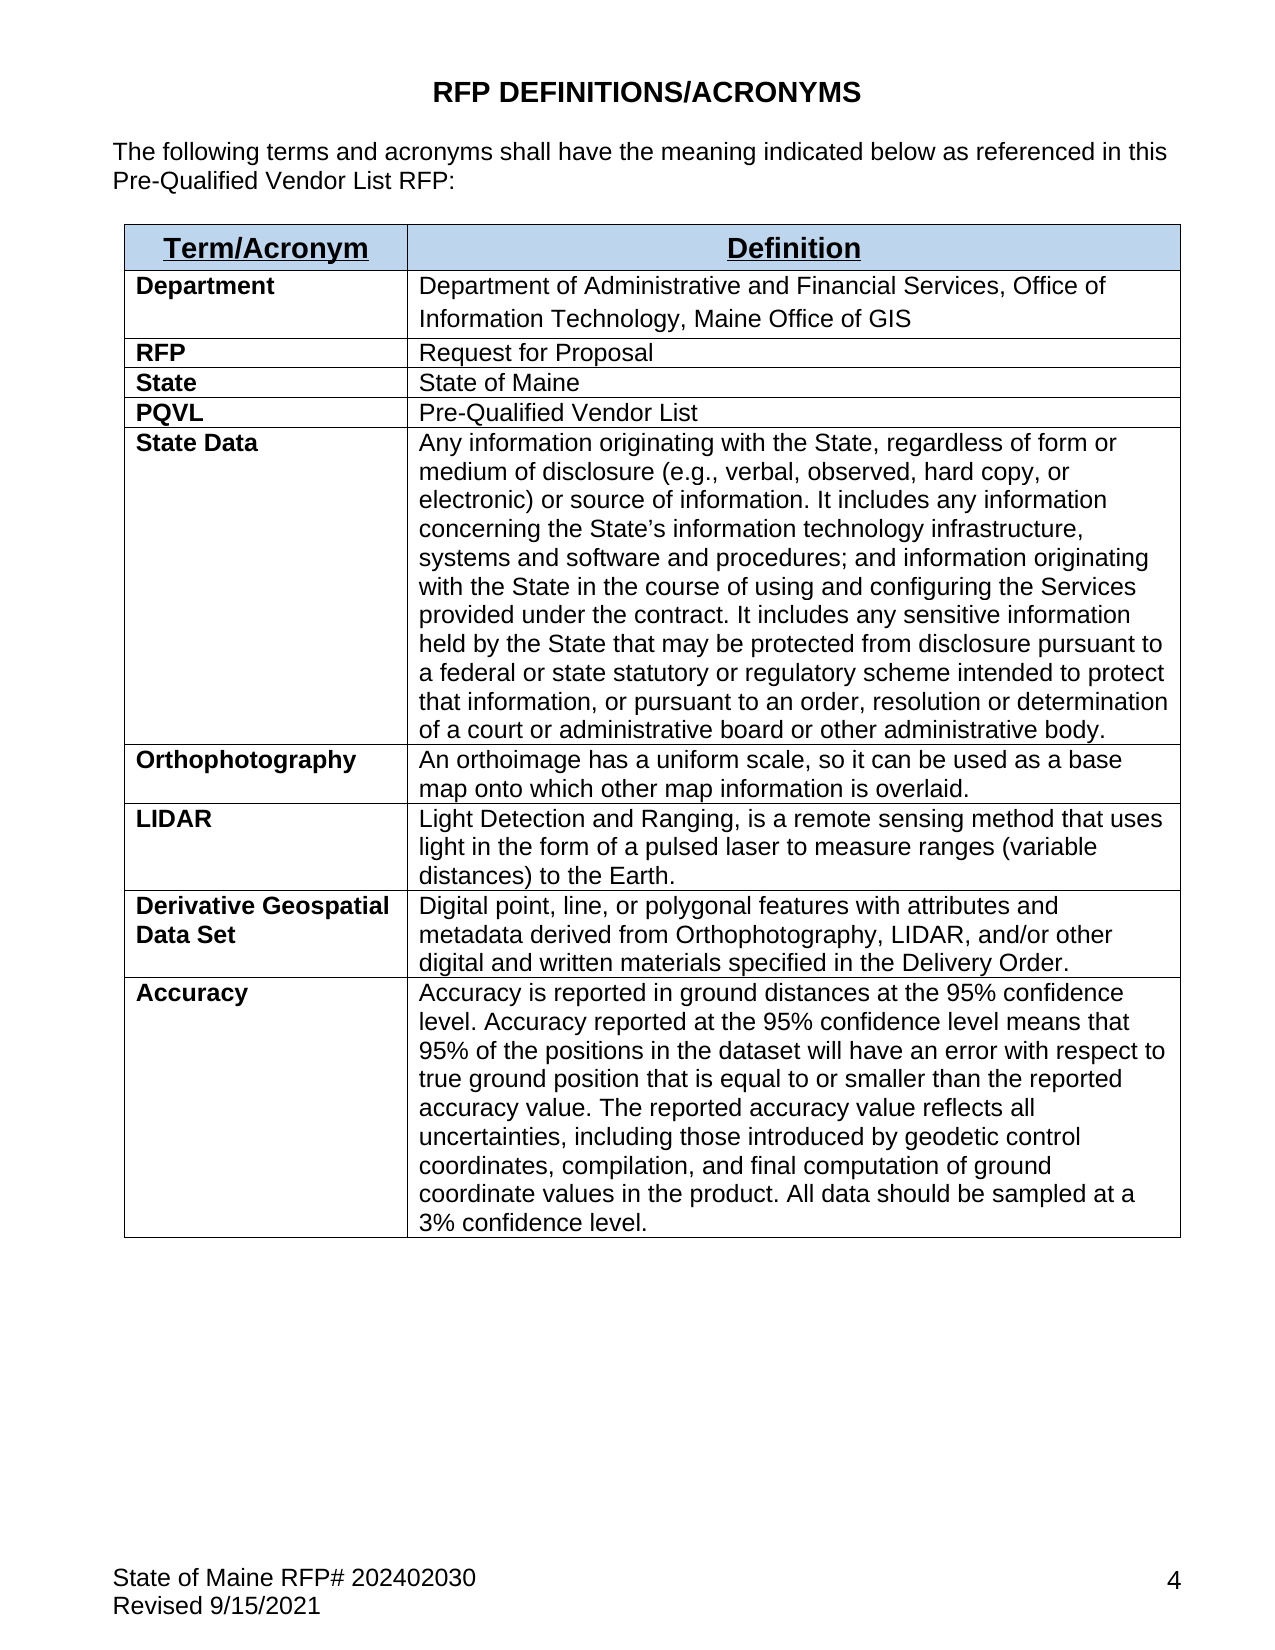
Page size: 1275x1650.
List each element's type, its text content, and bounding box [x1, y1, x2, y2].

table_cell Orthophotography [125, 745, 407, 803]
table_cell PQVL [125, 398, 407, 427]
table_cell Digital point, line, or polygonal features with attributes and metadata derived from Orthophotography, LIDAR, and/or other digital and written materials specified in the Delivery Order. [408, 891, 1180, 977]
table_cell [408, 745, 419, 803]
table_header Definition [408, 225, 1180, 270]
table_cell Accuracy [125, 978, 407, 1237]
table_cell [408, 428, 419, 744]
table_cell State [125, 368, 407, 397]
table_cell Derivative Geospatial Data Set [125, 891, 407, 977]
table_cell State of Maine [408, 368, 1180, 397]
table_cell RFP [125, 339, 407, 367]
table_cell Request for Proposal [408, 339, 1180, 367]
table_cell LIDAR [125, 804, 407, 890]
text RFP DEFINITIONS/ACRONYMS [112, 75, 1181, 108]
table_cell State Data [125, 428, 407, 744]
text The following terms and acronyms shall have the meaning indicated below as referenced in this Pre-Qualified Vendor List RFP: [112, 137, 1181, 195]
table_header Term/Acronym [125, 225, 407, 270]
table_cell Pre-Qualified Vendor List [408, 398, 1180, 427]
table_cell An orthoimage has a uniform scale, so it can be used as a base map onto which other map information is overlaid. [977, 745, 1180, 803]
table_cell Light Detection and Ranging, is a remote sensing method that uses light in the form of a pulsed laser to measure ranges (variable distances) to the Earth. [408, 804, 1180, 890]
table_cell Department of Administrative and Financial Services, Office of Information Technology, Maine Office of GIS [408, 271, 1180, 337]
table_cell Accuracy is reported in ground distances at the 95% confidence level. Accuracy reported at the 95% confidence level means that 95% of the positions in the dataset will have an error with respect to true ground position that is equal to or smaller than the reported accuracy value. The reported accuracy value reflects all uncertainties, including those introduced by geodetic control coordinates, compilation, and final computation of ground coordinate values in the product. All data should be sampled at a 3% confidence level. [408, 978, 1180, 1237]
table_cell Department [125, 271, 407, 337]
